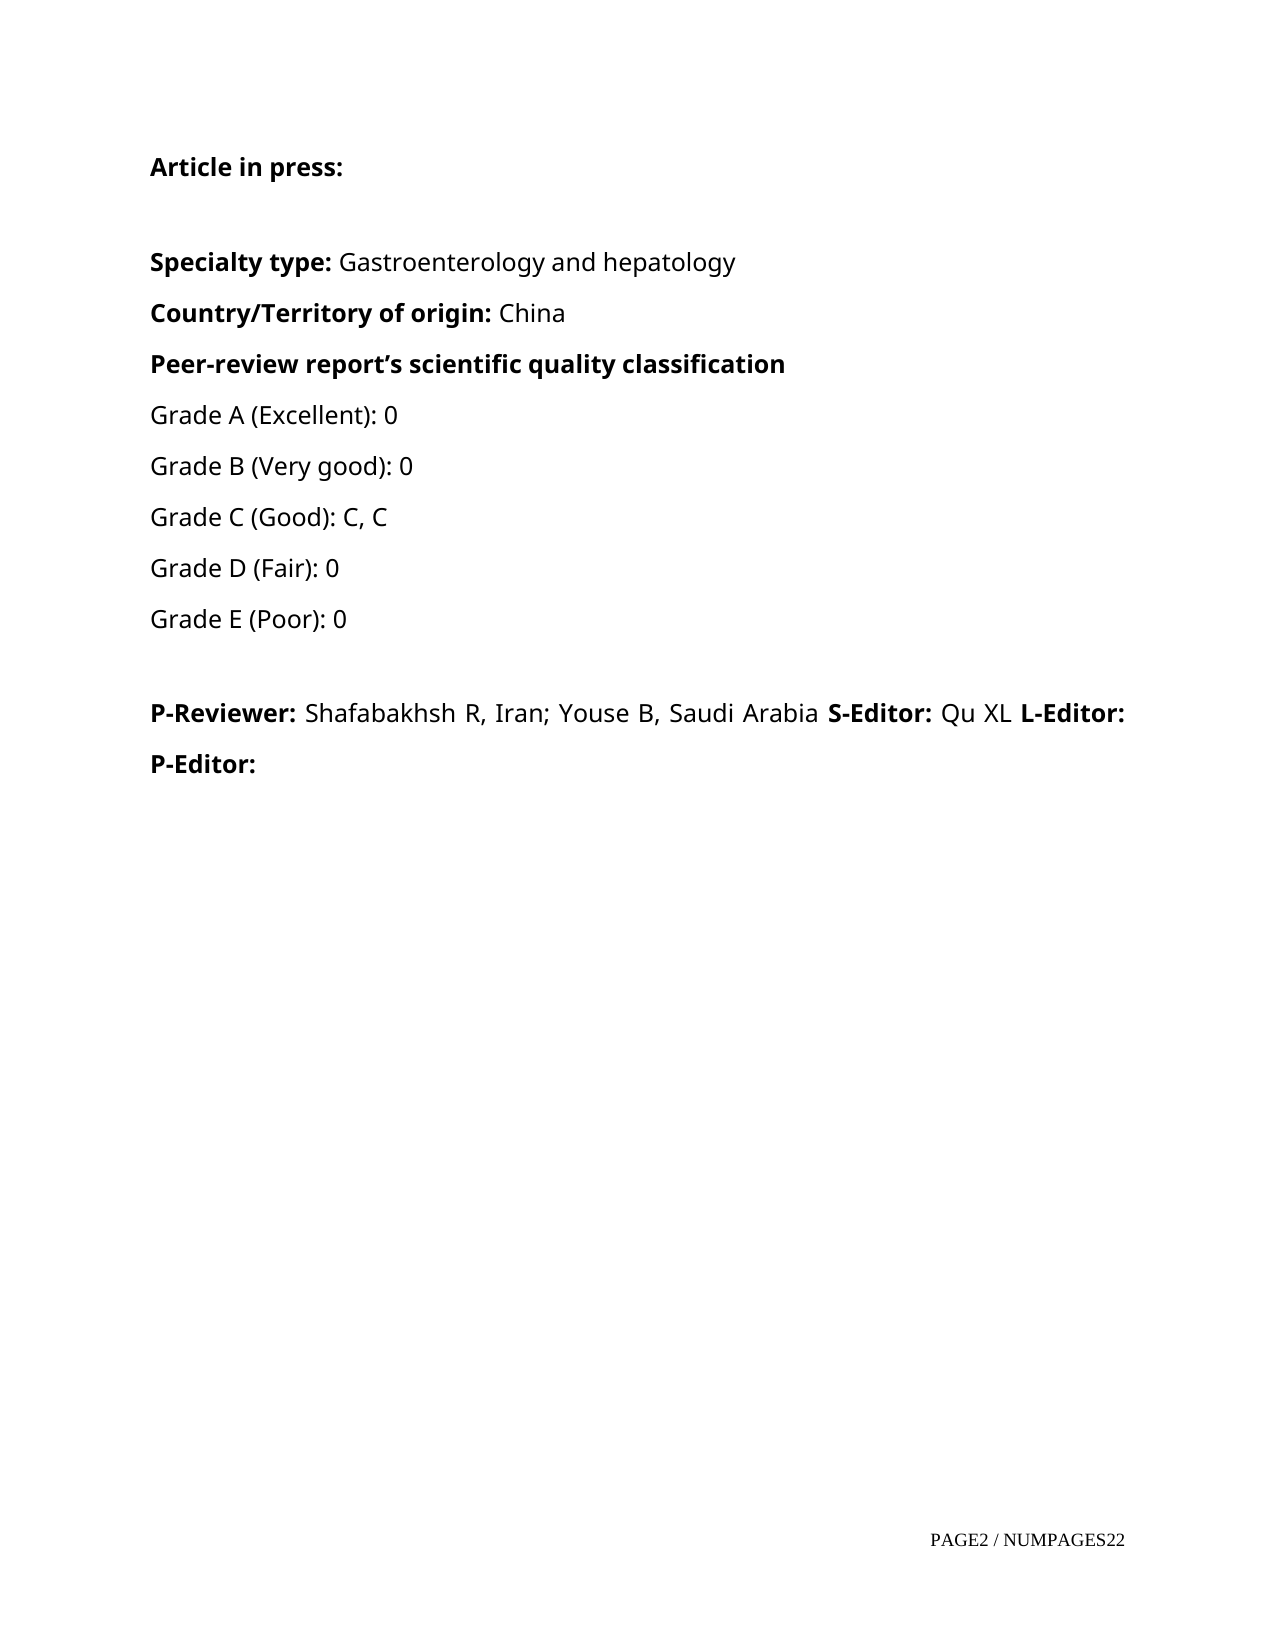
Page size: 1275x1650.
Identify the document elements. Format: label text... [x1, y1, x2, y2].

text Grade A (Excellent): 0 [150, 397, 1125, 431]
text Peer-review report’s scientific quality classification [150, 346, 1125, 380]
text Grade B (Very good): 0 [150, 448, 1125, 482]
text Grade D (Fair): 0 [150, 550, 1125, 584]
text Article in press: [150, 150, 1125, 184]
text Specialty type: Gastroenterology and hepatology [150, 244, 1125, 278]
text Country/Territory of origin: China [150, 295, 1125, 329]
text P-Reviewer: Shafabakhsh R, Iran; Youse B, Saudi Arabia S-Editor: Qu XL L-Editor: P-Editor: [150, 696, 1125, 781]
text Grade E (Poor): 0 [150, 601, 1125, 636]
text Grade C (Good): C, C [150, 499, 1125, 533]
